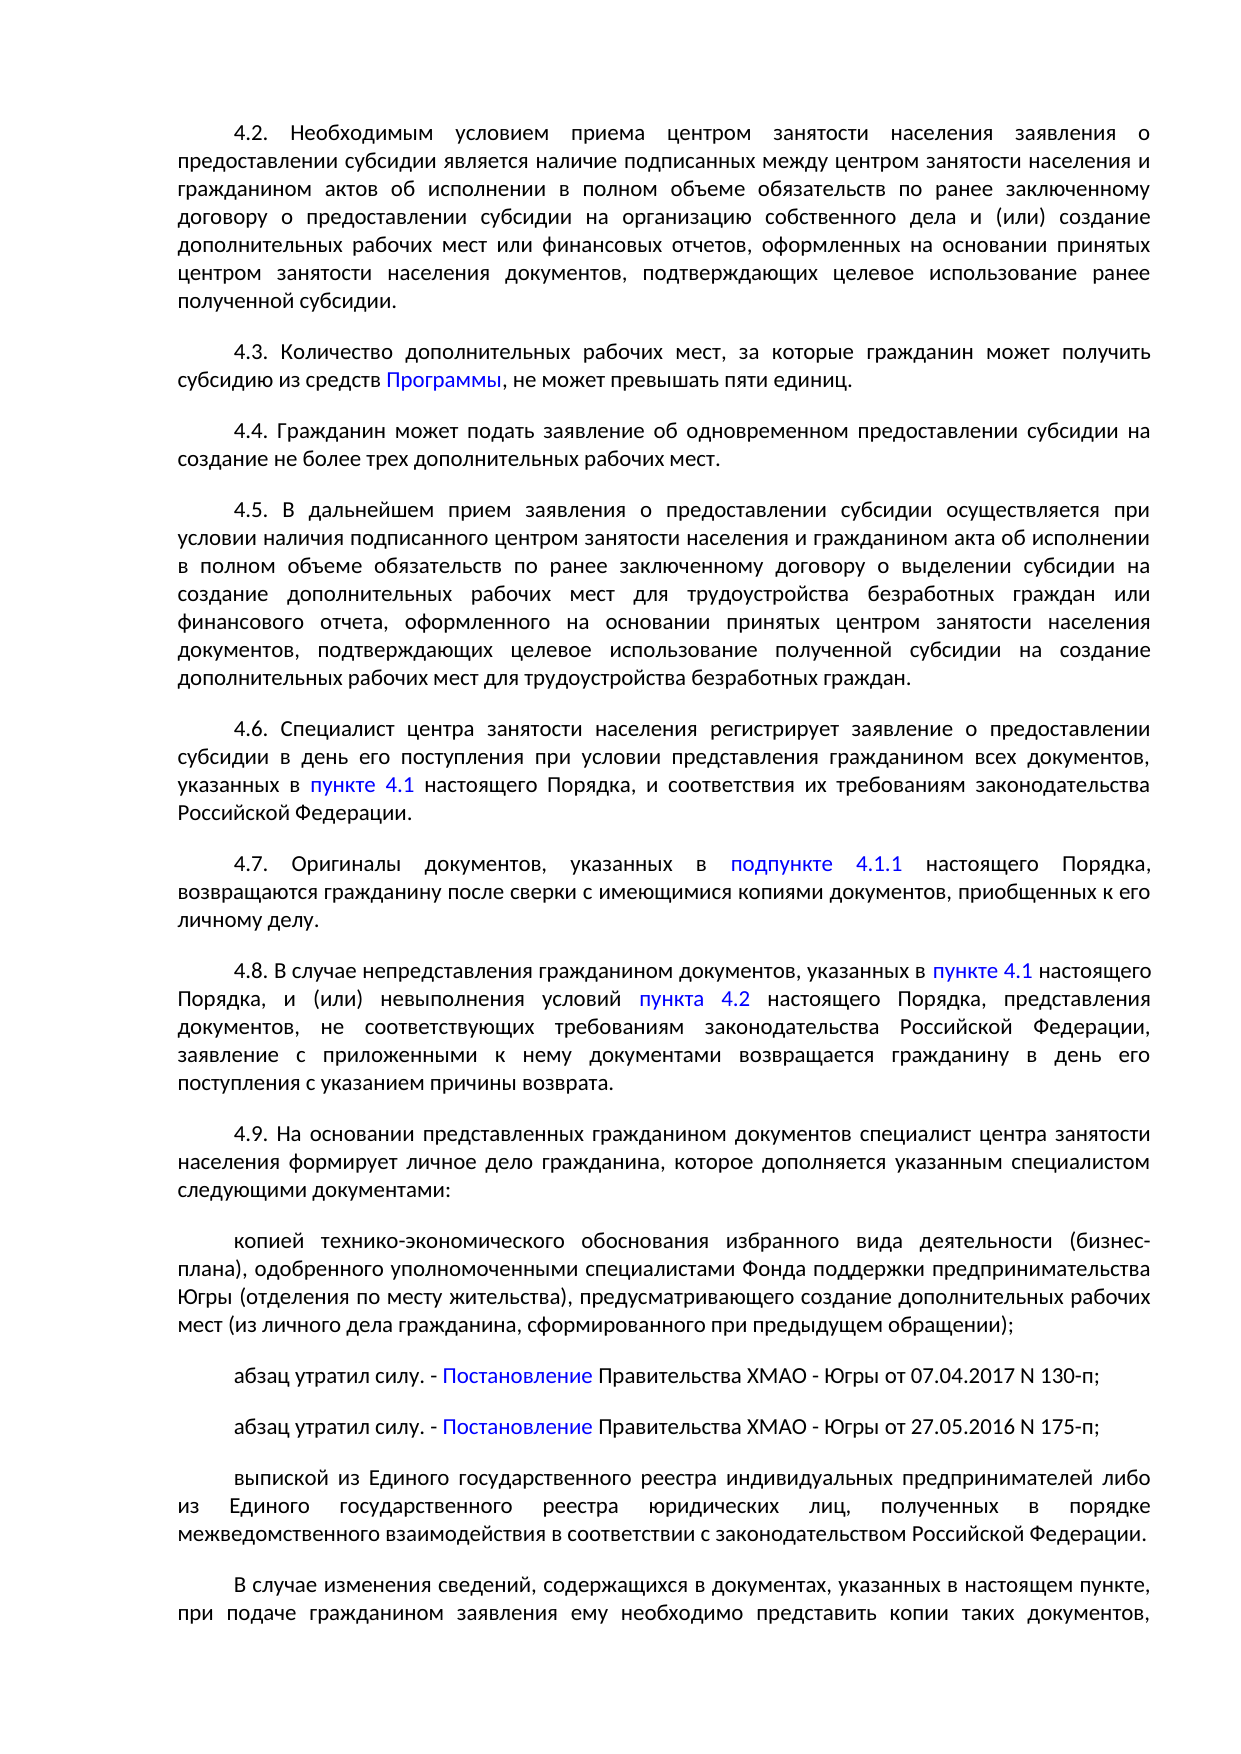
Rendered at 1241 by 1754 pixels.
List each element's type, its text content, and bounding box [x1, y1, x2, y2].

text 4.9. На основании представленных гражданином документов специалист центра занятости населения формирует личное дело гражданина, которое дополняется указанным специалистом следующими документами: [177, 1119, 1152, 1203]
text 4.6. Специалист центра занятости населения регистрирует заявление о предоставлении субсидии в день его поступления при условии представления гражданином всех документов, указанных в пункте 4.1 настоящего Порядка, и соответствия их требованиям законодательства Российской Федерации. [177, 714, 1152, 826]
text 4.3. Количество дополнительных рабочих мест, за которые гражданин может получить субсидию из средств Программы, не может превышать пяти единиц. [177, 337, 1152, 393]
text абзац утратил силу. - Постановление Правительства ХМАО - Югры от 07.04.2017 N 130-п; [177, 1361, 1152, 1389]
text 4.7. Оригиналы документов, указанных в подпункте 4.1.1 настоящего Порядка, возвращаются гражданину после сверки с имеющимися копиями документов, приобщенных к его личному делу. [177, 849, 1152, 933]
text 4.8. В случае непредставления гражданином документов, указанных в пункте 4.1 настоящего Порядка, и (или) невыполнения условий пункта 4.2 настоящего Порядка, представления документов, не соответствующих требованиям законодательства Российской Федерации, заявление с приложенными к нему документами возвращается гражданину в день его поступления с указанием причины возврата. [177, 956, 1152, 1096]
text выпиской из Единого государственного реестра индивидуальных предпринимателей либо из Единого государственного реестра юридических лиц, полученных в порядке межведомственного взаимодействия в соответствии с законодательством Российской Федерации. [177, 1463, 1152, 1547]
text копией технико-экономического обоснования избранного вида деятельности (бизнес-плана), одобренного уполномоченными специалистами Фонда поддержки предпринимательства Югры (отделения по месту жительства), предусматривающего создание дополнительных рабочих мест (из личного дела гражданина, сформированного при предыдущем обращении); [177, 1226, 1152, 1338]
text 4.5. В дальнейшем прием заявления о предоставлении субсидии осуществляется при условии наличия подписанного центром занятости населения и гражданином акта об исполнении в полном объеме обязательств по ранее заключенному договору о выделении субсидии на создание дополнительных рабочих мест для трудоустройства безработных граждан или финансового отчета, оформленного на основании принятых центром занятости населения документов, подтверждающих целевое использование полученной субсидии на создание дополнительных рабочих мест для трудоустройства безработных граждан. [177, 495, 1152, 691]
text 4.4. Гражданин может подать заявление об одновременном предоставлении субсидии на создание не более трех дополнительных рабочих мест. [177, 416, 1152, 472]
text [177, 1570, 1152, 1626]
text 4.2. Необходимым условием приема центром занятости населения заявления о предоставлении субсидии является наличие подписанных между центром занятости населения и гражданином актов об исполнении в полном объеме обязательств по ранее заключенному договору о предоставлении субсидии на организацию собственного дела и (или) создание дополнительных рабочих мест или финансовых отчетов, оформленных на основании принятых центром занятости населения документов, подтверждающих целевое использование ранее полученной субсидии. [177, 118, 1152, 314]
text абзац утратил силу. - Постановление Правительства ХМАО - Югры от 27.05.2016 N 175-п; [177, 1412, 1152, 1440]
